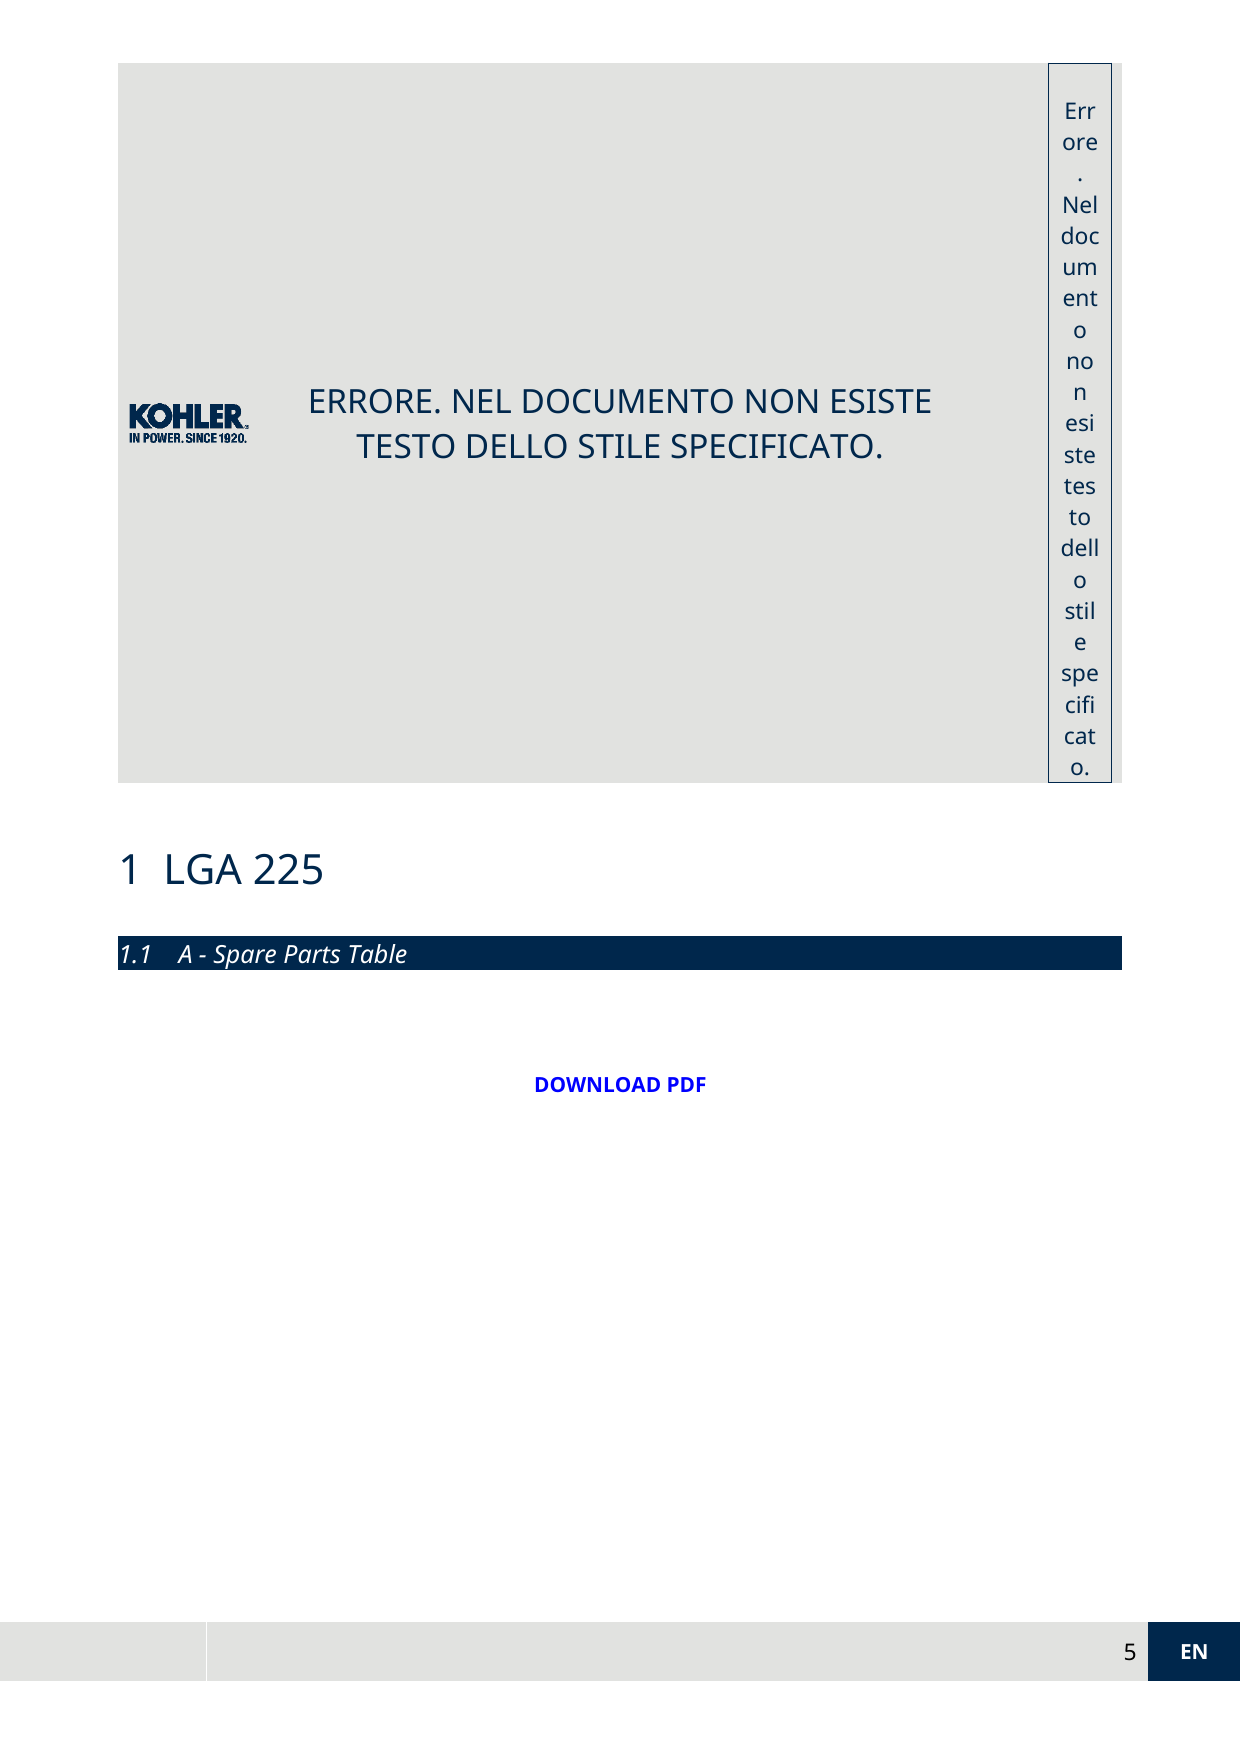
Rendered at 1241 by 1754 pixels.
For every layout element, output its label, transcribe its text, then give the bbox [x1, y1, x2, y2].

subtitle LGA 225 [118, 840, 1122, 896]
picture [129, 403, 249, 443]
subtitle A - Spare Parts Table [118, 936, 1122, 970]
table_header DOWNLOAD PDF [118, 990, 1122, 1180]
